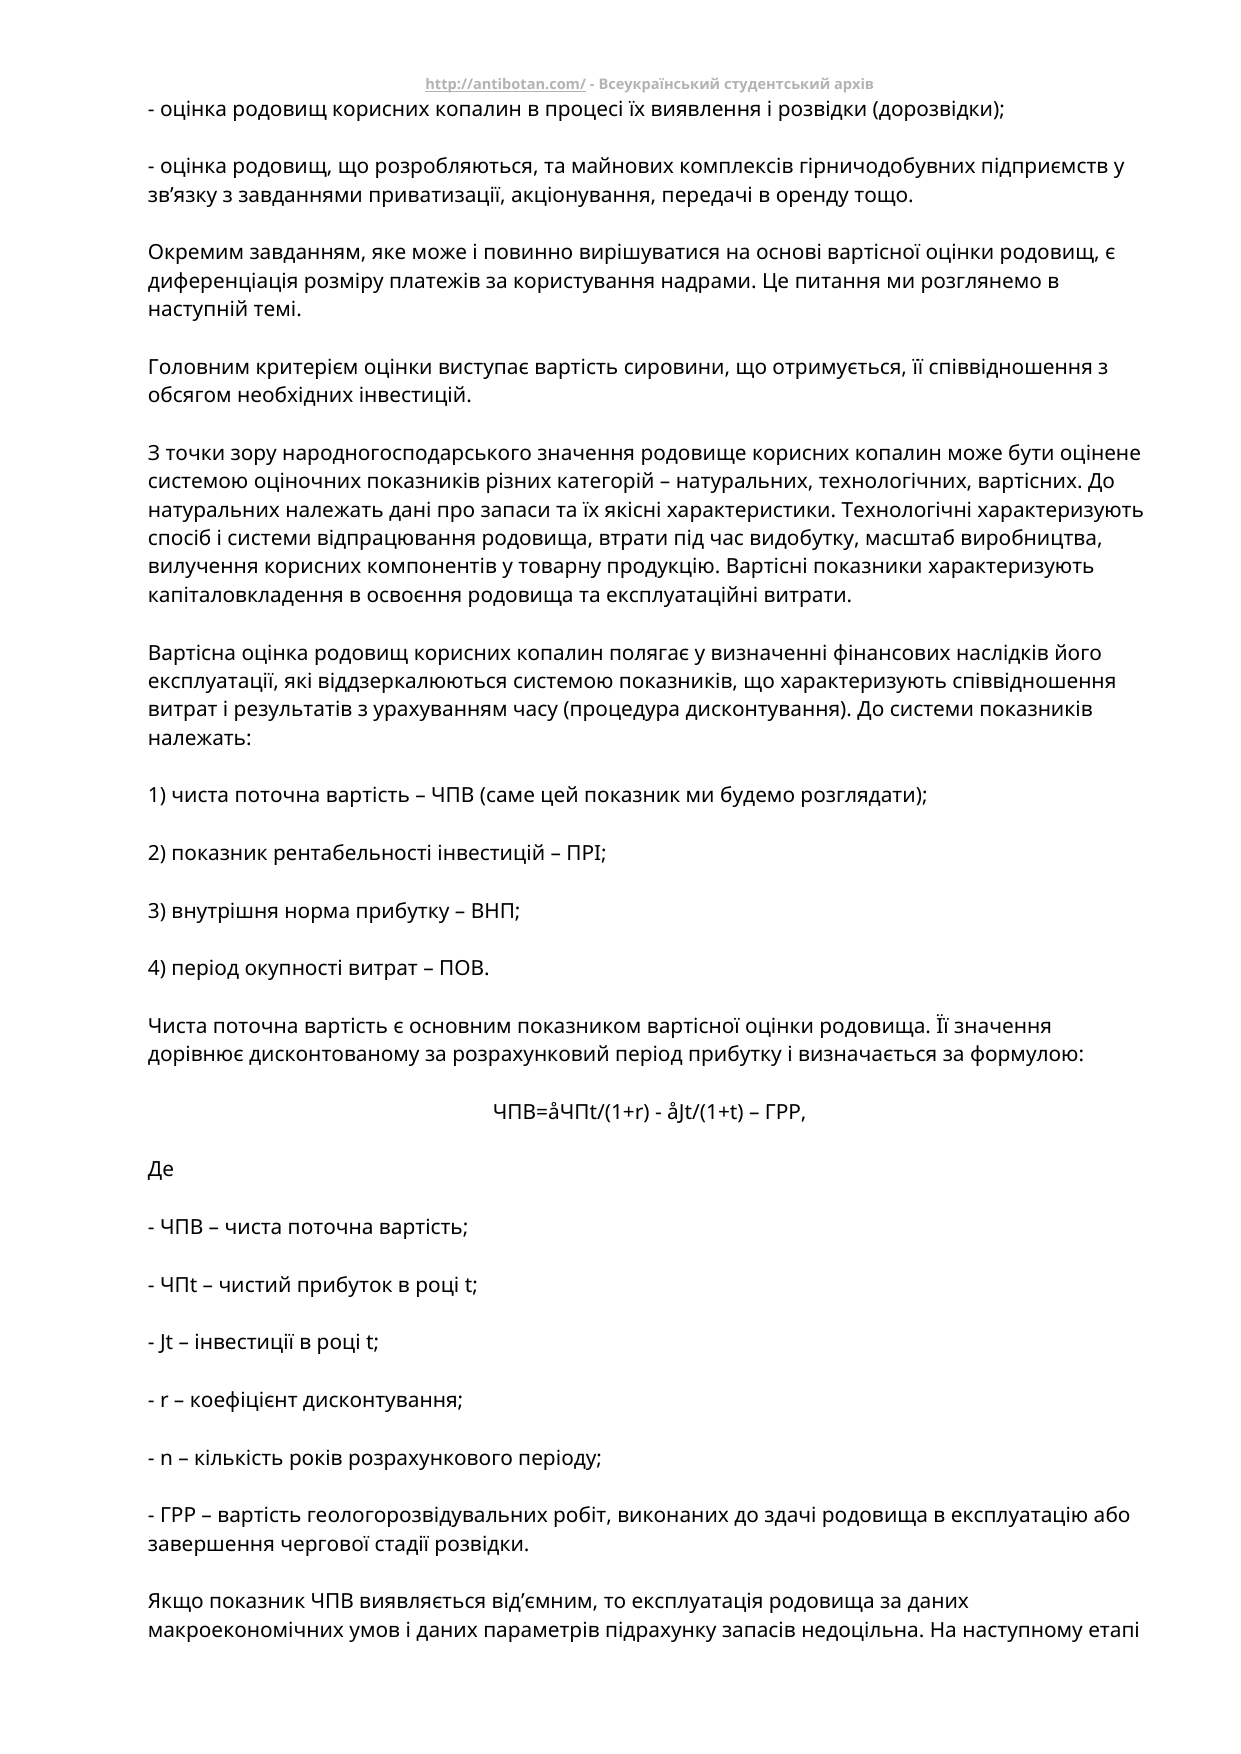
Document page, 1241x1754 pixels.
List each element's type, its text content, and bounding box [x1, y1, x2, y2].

text Головним критерієм оцінки виступає вартість сировини, що отримується, її співвідношення з обсягом необхідних інвестицій. [148, 352, 1152, 409]
text - оцінка родовищ корисних копалин в процесі їх виявлення і розвідки (дорозвідки); [148, 94, 1152, 122]
text - r – коефіцієнт дисконтування; [148, 1385, 1152, 1413]
text - Jt – інвестиції в році t; [148, 1327, 1152, 1356]
text - оцінка родовищ, що розробляються, та майнових комплексів гірничодобувних підприємств у зв’язку з завданнями приватизації, акціонування, передачі в оренду тощо. [148, 151, 1152, 208]
text Окремим завданням, яке може і повинно вирішуватися на основі вартісної оцінки родовищ, є диференціація розміру платежів за користування надрами. Це питання ми розглянемо в наступній темі. [148, 237, 1152, 323]
text 4) період окупності витрат – ПОВ. [148, 953, 1152, 982]
text - n – кількість років розрахункового періоду; [148, 1443, 1152, 1471]
text ЧПВ=åЧПt/(1+r) - åJt/(1+t) – ГРР, [148, 1097, 1152, 1125]
text Вартісна оцінка родовищ корисних копалин полягає у визначенні фінансових наслідків його експлуатації, які віддзеркалюються системою показників, що характеризують співвідношення витрат і результатів з урахуванням часу (процедура дисконтування). До системи показників належать: [148, 638, 1152, 751]
text З точки зору народногосподарського значення родовище корисних копалин може бути оцінене системою оціночних показників різних категорій – натуральних, технологічних, вартісних. До натуральних належать дані про запаси та їх якісні характеристики. Технологічні характеризують спосіб і системи відпрацювання родовища, втрати під час видобутку, масштаб виробництва, вилучення корисних компонентів у товарну продукцію. Вартісні показники характеризують капіталовкладення в освоєння родовища та експлуатаційні витрати. [148, 438, 1152, 608]
text Де [148, 1154, 1152, 1183]
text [148, 1586, 1152, 1643]
text 1) чиста поточна вартість – ЧПВ (саме цей показник ми будемо розглядати); [148, 781, 1152, 809]
text - ЧПt – чистий прибуток в році t; [148, 1270, 1152, 1298]
text 2) показник рентабельності інвестицій – ПРІ; [148, 838, 1152, 867]
text - ЧПВ – чиста поточна вартість; [148, 1212, 1152, 1241]
text Чиста поточна вартість є основним показником вартісної оцінки родовища. Її значення дорівнює дисконтованому за розрахунковий період прибутку і визначається за формулою: [148, 1011, 1152, 1068]
text 3) внутрішня норма прибутку – ВНП; [148, 896, 1152, 924]
text - ГРР – вартість геологорозвідувальних робіт, виконаних до здачі родовища в експлуатацію або завершення чергової стадії розвідки. [148, 1500, 1152, 1557]
